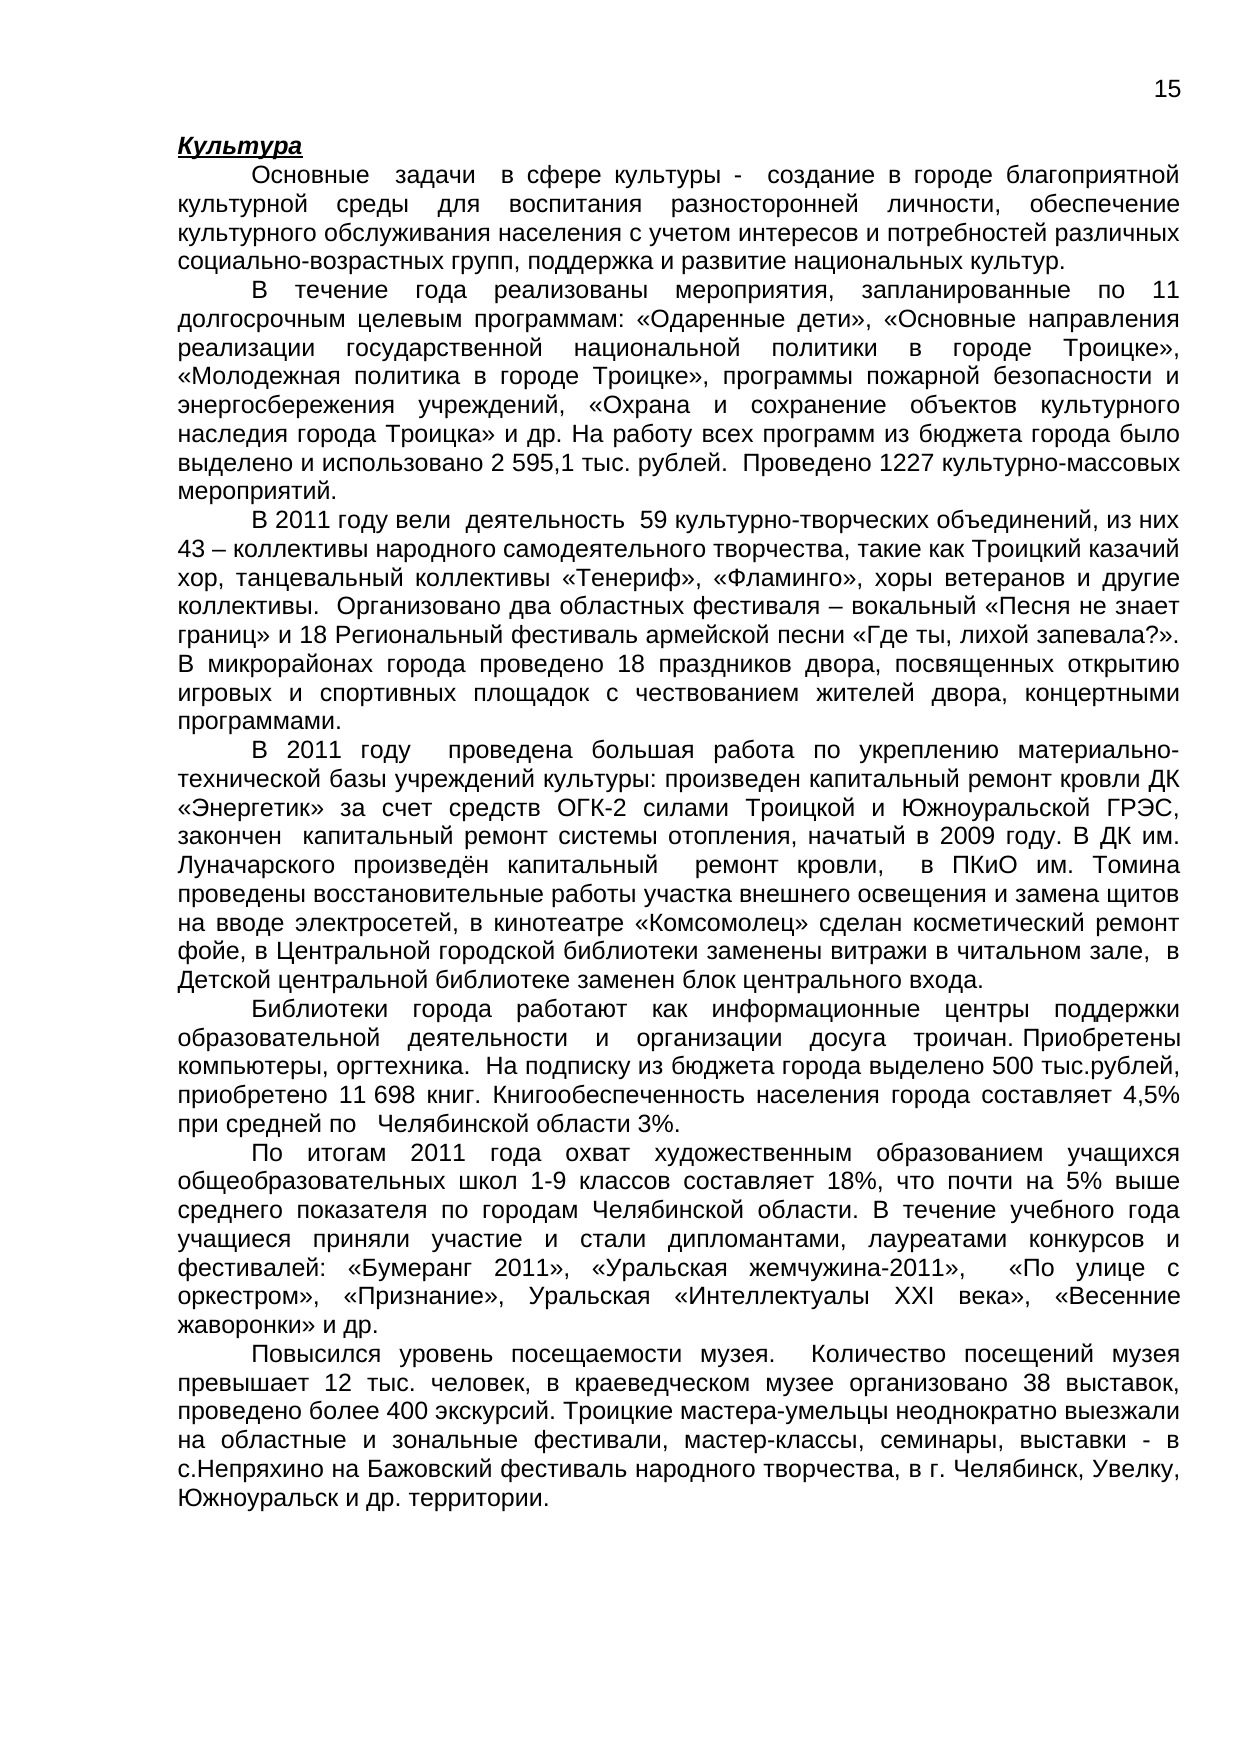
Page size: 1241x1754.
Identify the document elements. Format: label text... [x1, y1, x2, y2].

text Культура [177, 131, 1181, 160]
text По итогам 2011 года охват художественным образованием учащихся общеобразовательных школ 1-9 классов составляет 18%, что почти на 5% выше среднего показателя по городам Челябинской области. В течение учебного года учащиеся приняли участие и стали дипломантами, лауреатами конкурсов и фестивалей: «Бумеранг 2011», «Уральская жемчужина-2011», «По улице с оркестром», «Признание», Уральская «Интеллектуалы XXI века», «Весенние жаворонки» и др. [177, 1138, 1181, 1339]
text В 2011 году проведена большая работа по укреплению материально-технической базы учреждений культуры: произведен капитальный ремонт кровли ДК «Энергетик» за счет средств ОГК-2 силами Троицкой и Южноуральской ГРЭС, закончен капитальный ремонт системы отопления, начатый в 2009 году. В ДК им. Луначарского произведён капитальный ремонт кровли, в ПКиО им. Томина проведены восстановительные работы участка внешнего освещения и замена щитов на вводе электросетей, в кинотеатре «Комсомолец» сделан косметический ремонт фойе, в Центральной городской библиотеки заменены витражи в читальном зале, в Детской центральной библиотеке заменен блок центрального входа. [177, 735, 1181, 994]
text Библиотеки города работают как информационные центры поддержки образовательной деятельности и организации досуга троичан..Приобретены компьютеры, оргтехника. На подписку из бюджета города выделено 500 тыс.рублей, приобретено 11 698 книг. Книгообеспеченность населения города составляет 4,5% при средней по Челябинской области 3%. [177, 994, 1181, 1138]
text Основные задачи в сфере культуры - создание в городе благоприятной культурной среды для воспитания разносторонней личности, обеспечение культурного обслуживания населения с учетом интересов и потребностей различных социально-возрастных групп, поддержка и развитие национальных культур. [177, 160, 1181, 275]
text В 2011 году вели деятельность 59 культурно-творческих объединений, из них 43 – коллективы народного самодеятельного творчества, такие как Троицкий казачий хор, танцевальный коллективы «Тенериф», «Фламинго», хоры ветеранов и другие коллективы. Организовано два областных фестиваля – вокальный «Песня не знает границ» и 18 Региональный фестиваль армейской песни «Где ты, лихой запевала?». В микрорайонах города проведено 18 праздников двора, посвященных открытию игровых и спортивных площадок с чествованием жителей двора, концертными программами. [177, 505, 1181, 735]
text Повысился уровень посещаемости музея. Количество посещений музея превышает 12 тыс. человек, в краеведческом музее организовано 38 выставок, проведено более 400 экскурсий. Троицкие мастера-умельцы неоднократно выезжали на областные и зональные фестивали, мастер-классы, семинары, выставки - в с.Непряхино на Бажовский фестиваль народного творчества, в г. Челябинск, Увелку, Южноуральск и др. территории. [177, 1339, 1181, 1511]
text В течение года реализованы мероприятия, запланированные по 11 долгосрочным целевым программам: «Одаренные дети», «Основные направления реализации государственной национальной политики в городе Троицке», «Молодежная политика в городе Троицке», программы пожарной безопасности и энергосбережения учреждений, «Охрана и сохранение объектов культурного наследия города Троицка» и др. На работу всех программ из бюджета города было выделено и использовано 2 595,1 тыс. рублей. Проведено 1227 культурно-массовых мероприятий. [177, 275, 1181, 505]
